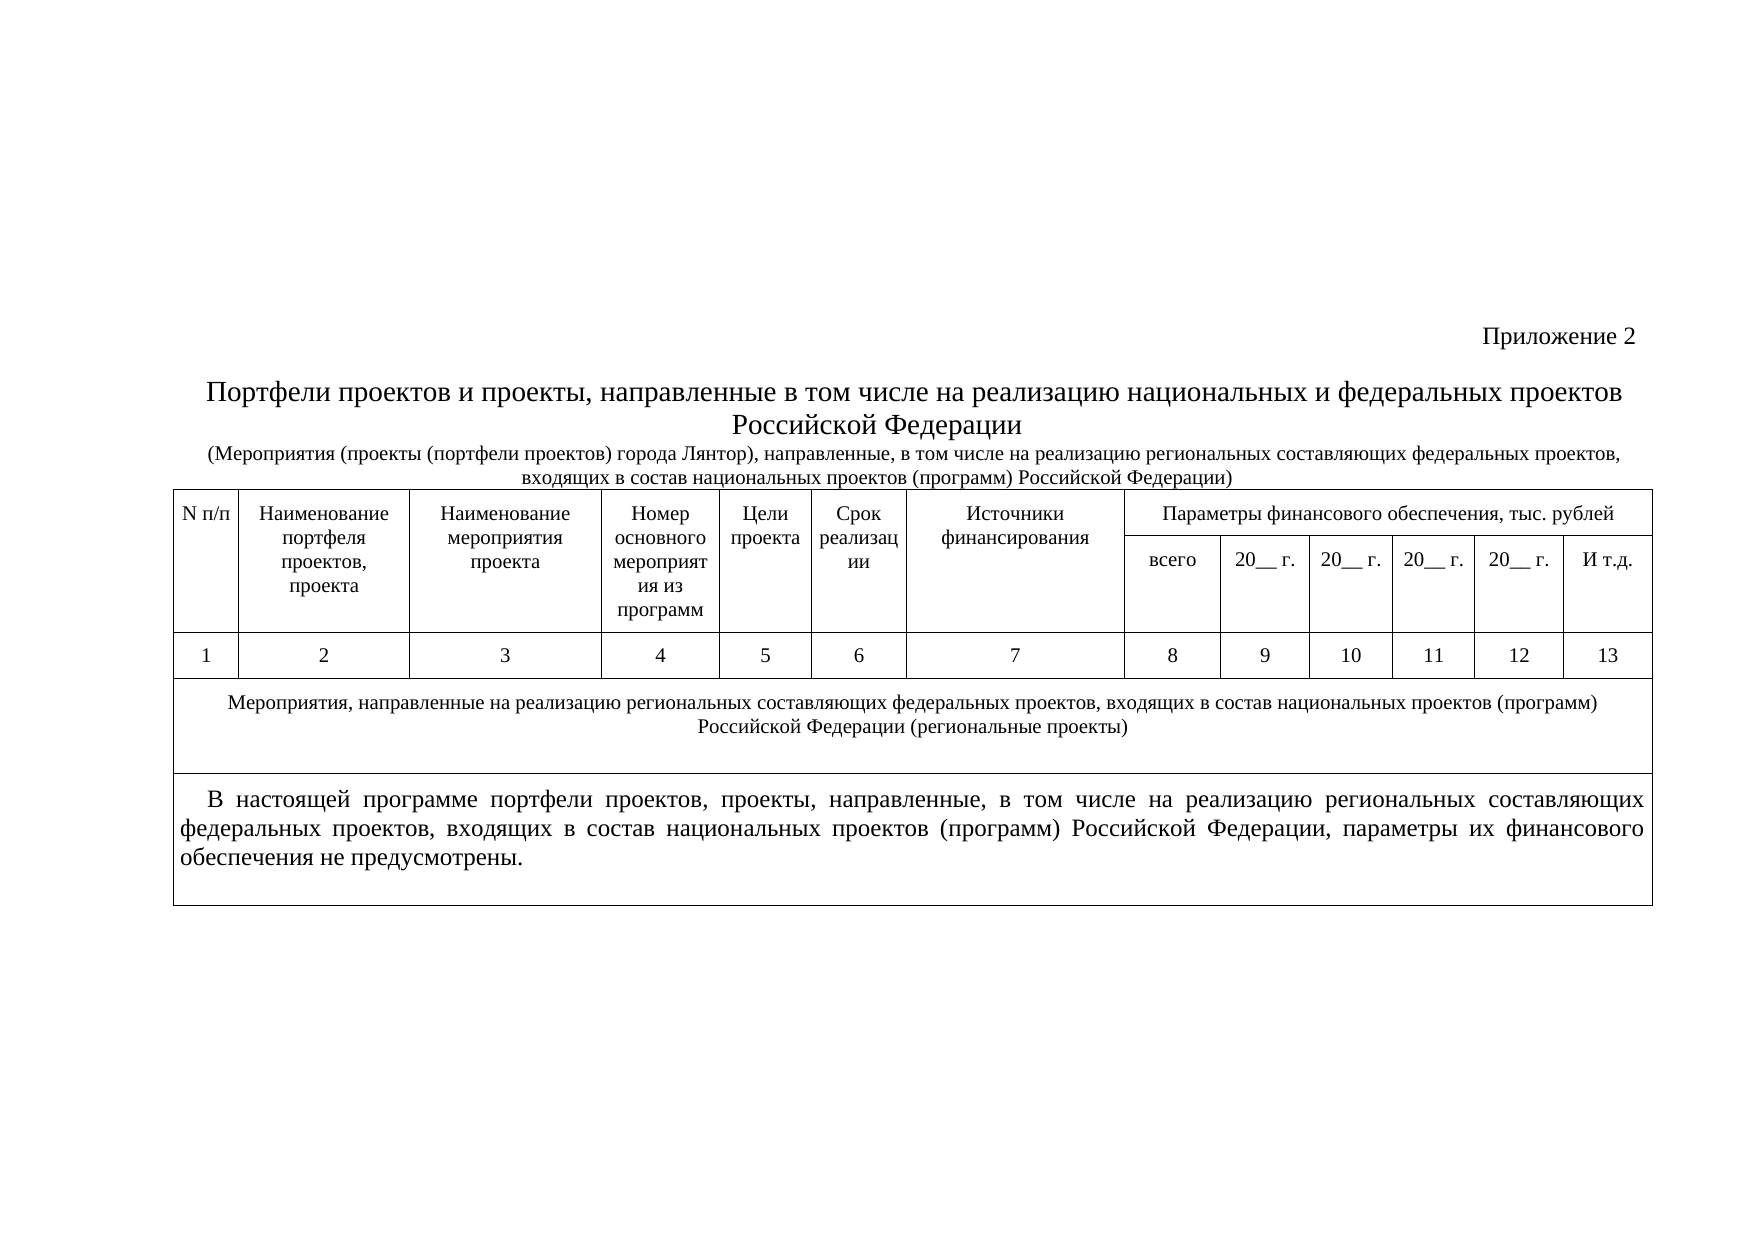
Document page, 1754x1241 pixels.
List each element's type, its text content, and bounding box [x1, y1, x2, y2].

table_header Номер основного мероприятия из программ [602, 490, 719, 632]
table_cell 20__ г. [1310, 536, 1392, 632]
table_header Наименование мероприятия проекта [410, 490, 601, 632]
table_cell 20__ г. [1393, 536, 1474, 632]
table_cell 3 [410, 633, 601, 678]
table_cell 20__ г. [1221, 536, 1309, 632]
table_cell 12 [1475, 633, 1563, 678]
table_header Срок реализации [812, 490, 906, 632]
table_cell 11 [1393, 633, 1474, 678]
table_header N п/п [174, 490, 238, 632]
table_cell 20__ г. [1475, 536, 1563, 632]
table_header Цели проекта [720, 490, 811, 632]
table_header Наименование портфеля проектов, проекта [239, 490, 409, 632]
text Приложение 2 [118, 321, 1636, 350]
table_cell 7 [907, 633, 1124, 678]
table_header Параметры финансового обеспечения, тыс. рублей [1125, 490, 1652, 535]
table_cell всего [1125, 536, 1220, 632]
table_cell 10 [1310, 633, 1392, 678]
table_cell В настоящей программе портфели проектов, проекты, направленные, в том числе на реализацию региональных составляющих федеральных проектов, входящих в состав национальных проектов (программ) Российской Федерации, параметры их финансового обеспечения не предусмотрены. [174, 774, 1652, 905]
table_cell 1 [174, 633, 238, 678]
table_cell 9 [1221, 633, 1309, 678]
table_cell Мероприятия, направленные на реализацию региональных составляющих федеральных проектов, входящих в состав национальных проектов (программ) Российской Федерации (региональные проекты) [174, 679, 1652, 772]
table_cell 5 [720, 633, 811, 678]
table_cell 13 [1564, 633, 1652, 678]
table_header Источники финансирования [907, 490, 1124, 632]
table_cell 4 [602, 633, 719, 678]
table_cell 2 [239, 633, 409, 678]
table_cell 8 [1125, 633, 1220, 678]
table_cell 6 [812, 633, 906, 678]
text Портфели проектов и проекты, направленные в том числе на реализацию национальных и федеральных проектов Российской Федерации [118, 374, 1636, 441]
text (Мероприятия (проекты (портфели проектов) города Лянтор), направленные, в том числе на реализацию региональных составляющих федеральных проектов, входящих в состав национальных проектов (программ) Российской Федерации) [118, 441, 1636, 489]
table_cell И т.д. [1564, 536, 1652, 632]
